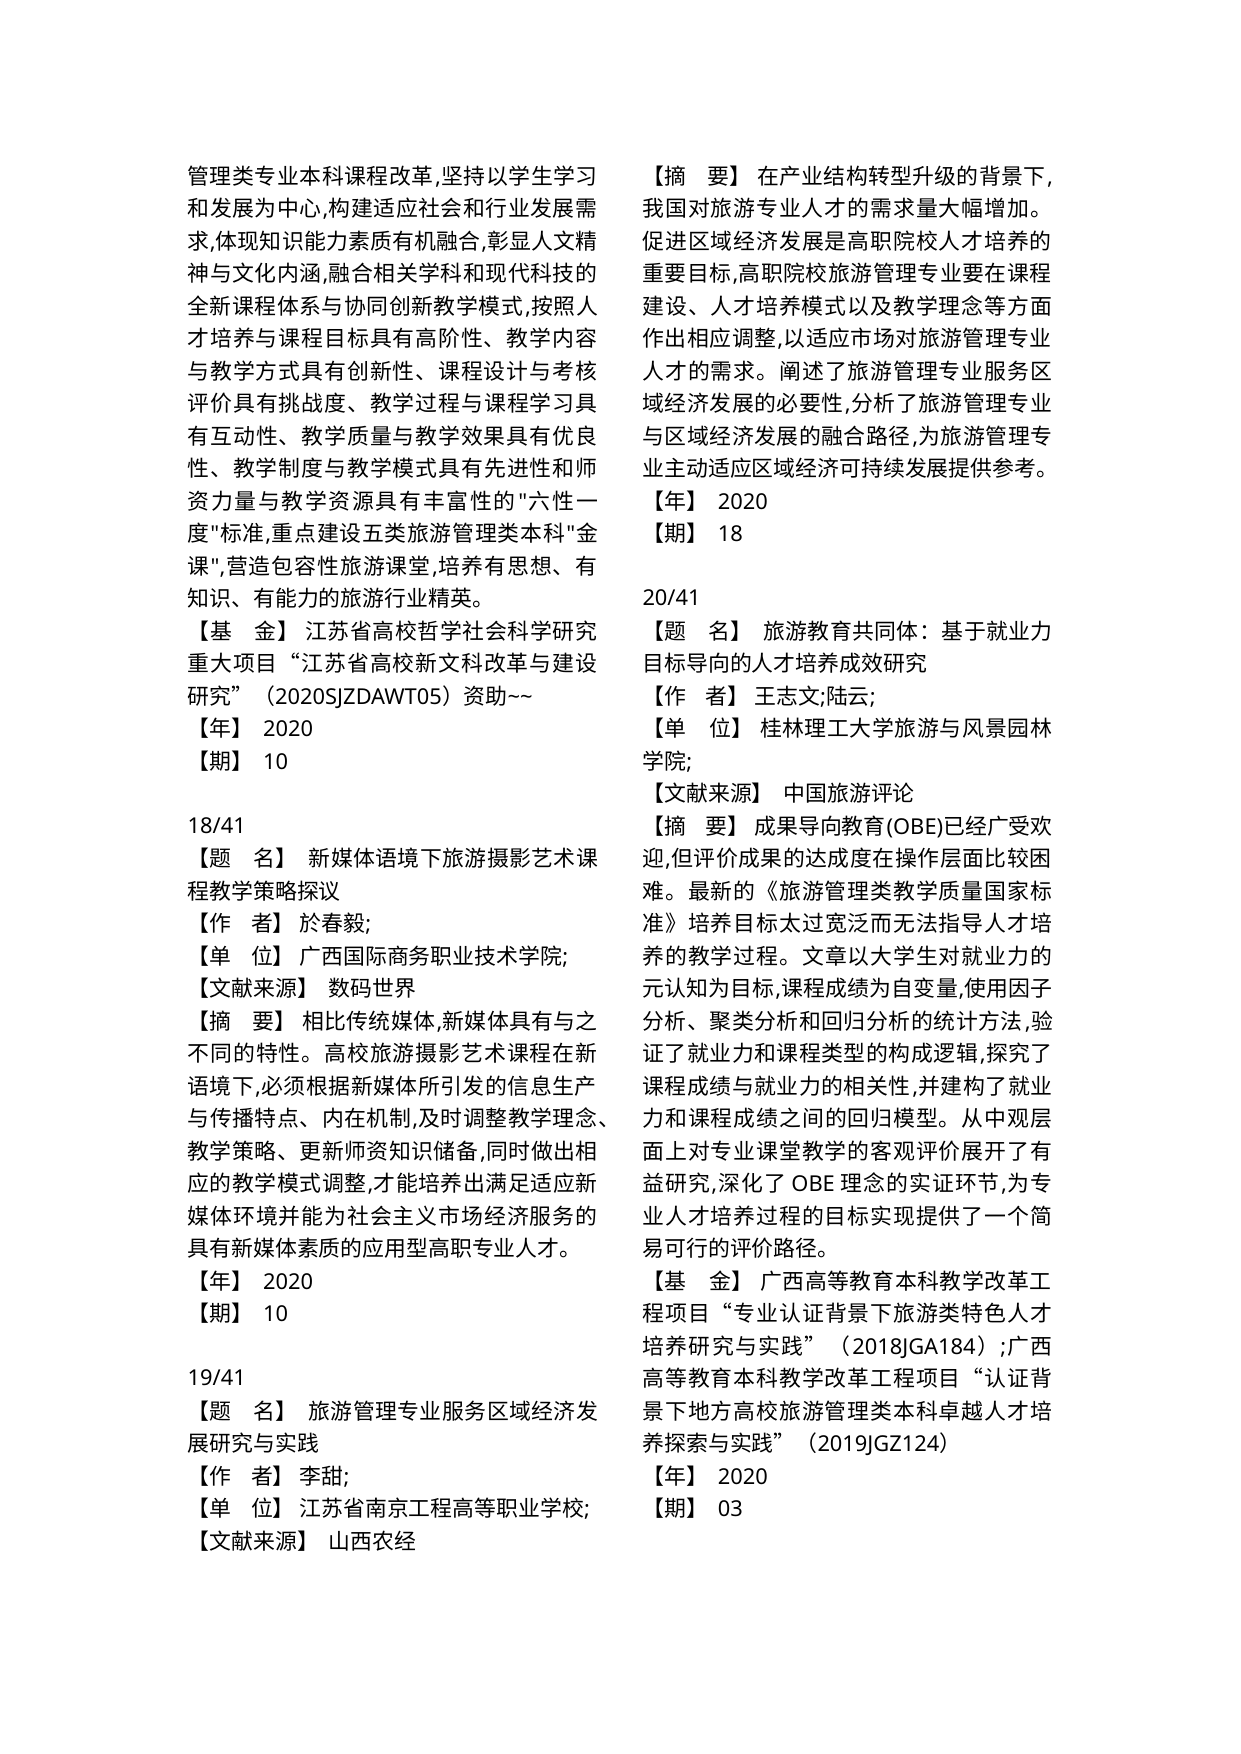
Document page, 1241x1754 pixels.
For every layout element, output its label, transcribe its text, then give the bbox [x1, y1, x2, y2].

text 【年】 2020 [187, 711, 598, 743]
text 【摘 要】 成果导向教育(OBE)已经广受欢迎,但评价成果的达成度在操作层面比较困难。最新的《旅游管理类教学质量国家标准》培养目标太过宽泛而无法指导人才培养的教学过程。文章以大学生对就业力的元认知为目标,课程成绩为自变量,使用因子分析、聚类分析和回归分析的统计方法,验证了就业力和课程类型的构成逻辑,探究了课程成绩与就业力的相关性,并建构了就业力和课程成绩之间的回归模型。从中观层面上对专业课堂教学的客观评价展开了有益研究,深化了OBE理念的实证环节,为专业人才培养过程的目标实现提供了一个简易可行的评价路径。 [642, 808, 1053, 1263]
text 【单 位】 江苏省南京工程高等职业学校; [187, 1491, 598, 1523]
text 【期】 18 [642, 516, 1053, 548]
text 【作 者】 李甜; [187, 1458, 598, 1491]
text 【基 金】 广西高等教育本科教学改革工程项目“专业认证背景下旅游类特色人才培养研究与实践”（2018JGA184）;广西高等教育本科教学改革工程项目“认证背景下地方高校旅游管理类本科卓越人才培养探索与实践”（2019JGZ124） [642, 1263, 1053, 1458]
text 【期】 10 [187, 1296, 598, 1328]
text 【作 者】 王志文;陆云; [642, 678, 1053, 711]
text 【年】 2020 [642, 1458, 1053, 1491]
text 【文献来源】 中国旅游评论 [642, 776, 1053, 808]
text 【题 名】 旅游管理专业服务区域经济发展研究与实践 [187, 1393, 598, 1458]
text 18/41 [187, 808, 598, 841]
text 【年】 2020 [187, 1263, 598, 1296]
text 【基 金】 江苏省高校哲学社会科学研究重大项目“江苏省高校新文科改革与建设研究”（2020SJZDAWT05）资助~~ [187, 613, 598, 711]
text 【题 名】 新媒体语境下旅游摄影艺术课程教学策略探议 [187, 841, 598, 906]
text 【年】 2020 [642, 483, 1053, 516]
text 19/41 [187, 1361, 598, 1393]
text 【摘 要】 在产业结构转型升级的背景下,我国对旅游专业人才的需求量大幅增加。促进区域经济发展是高职院校人才培养的重要目标,高职院校旅游管理专业要在课程建设、人才培养模式以及教学理念等方面作出相应调整,以适应市场对旅游管理专业人才的需求。阐述了旅游管理专业服务区域经济发展的必要性,分析了旅游管理专业与区域经济发展的融合路径,为旅游管理专业主动适应区域经济可持续发展提供参考。 [642, 158, 1053, 483]
text 【期】 03 [642, 1491, 1053, 1523]
text 【摘 要】 相比传统媒体,新媒体具有与之不同的特性。高校旅游摄影艺术课程在新语境下,必须根据新媒体所引发的信息生产与传播特点、内在机制,及时调整教学理念、教学策略、更新师资知识储备,同时做出相应的教学模式调整,才能培养出满足适应新媒体环境并能为社会主义市场经济服务的具有新媒体素质的应用型高职专业人才。 [187, 1003, 598, 1263]
text 【期】 10 [187, 743, 598, 776]
text 【单 位】 桂林理工大学旅游与风景园林学院; [642, 711, 1053, 776]
text 【题 名】 旅游教育共同体：基于就业力目标导向的人才培养成效研究 [642, 613, 1053, 678]
text 【文献来源】 数码世界 [187, 971, 598, 1003]
text 【文献来源】 山西农经 [187, 1523, 598, 1556]
text 【作 者】 於春毅; [187, 906, 598, 938]
text 【单 位】 广西国际商务职业技术学院; [187, 938, 598, 971]
text 20/41 [642, 581, 1053, 613]
